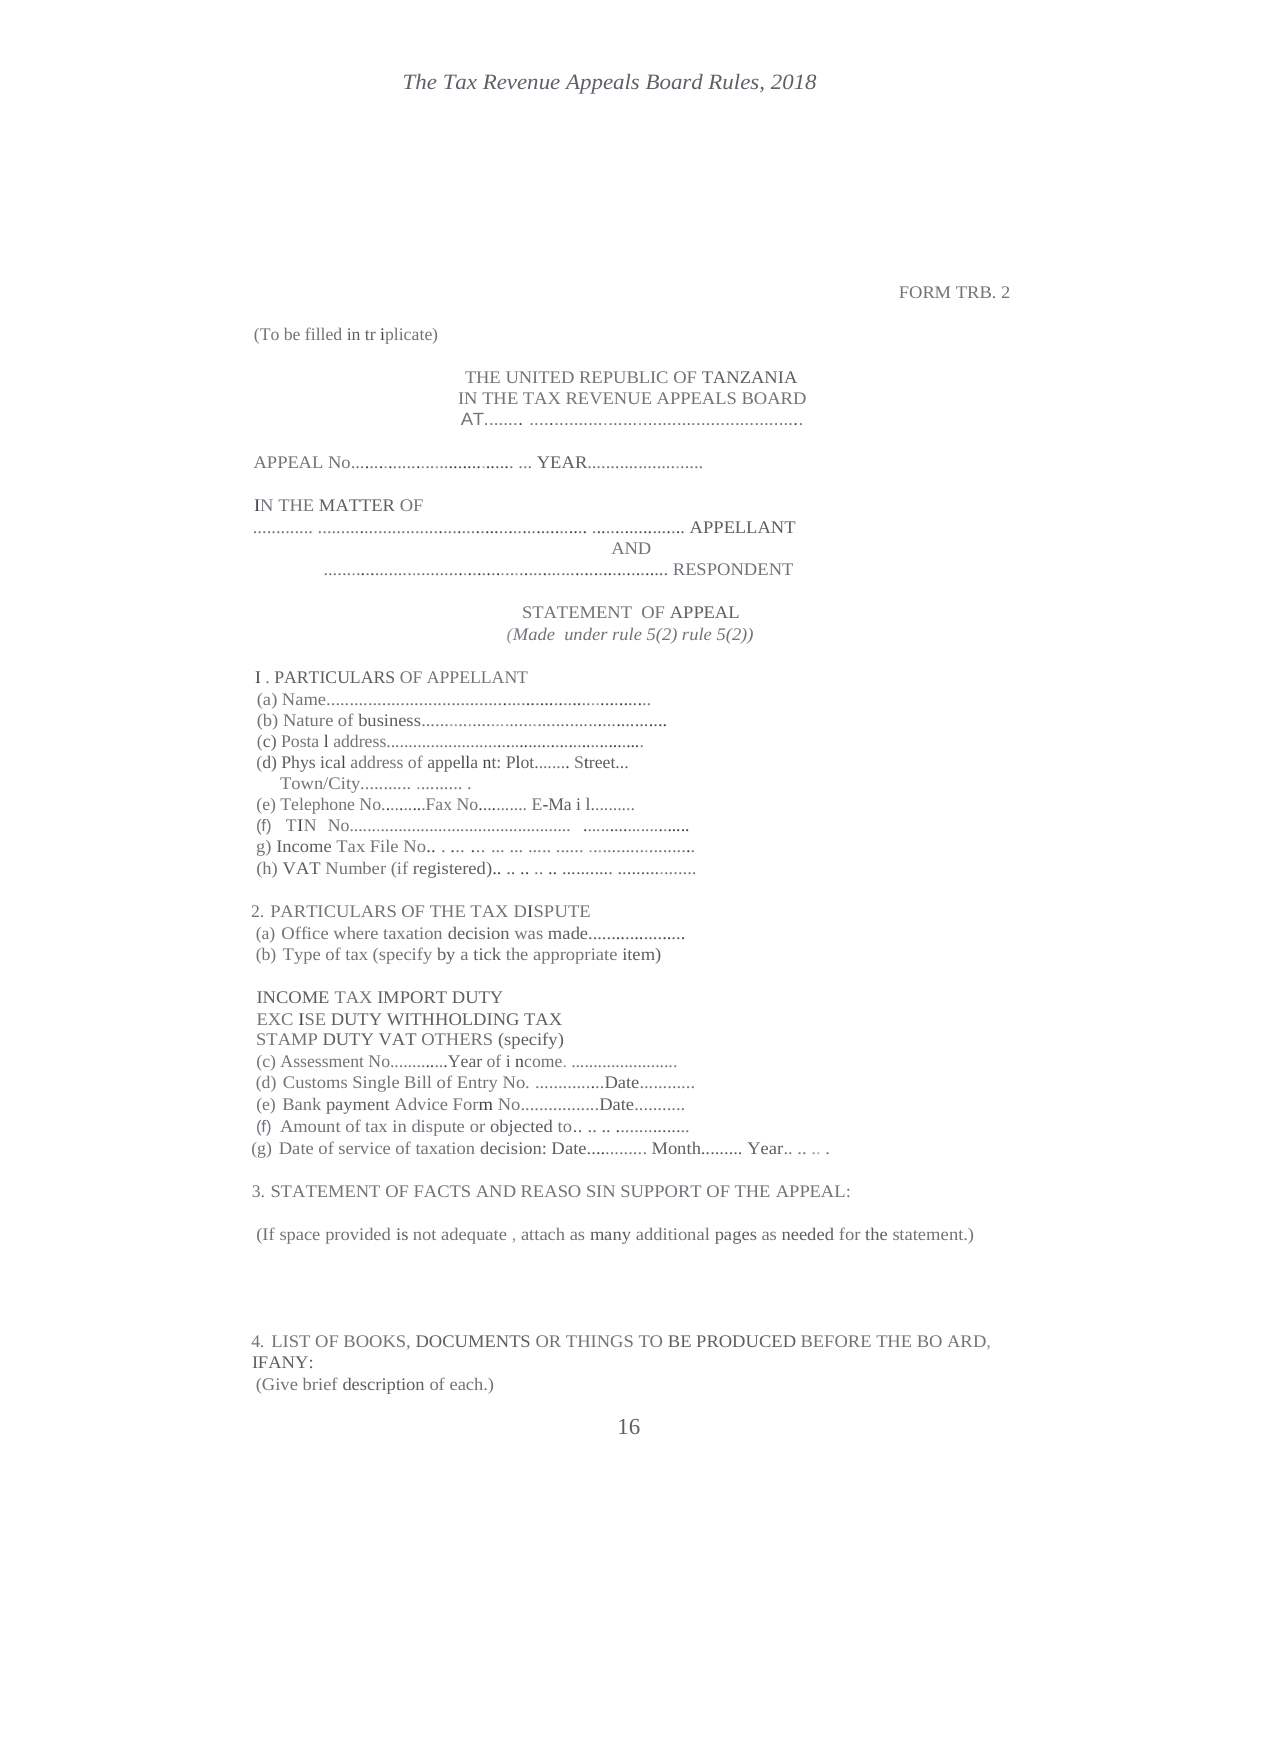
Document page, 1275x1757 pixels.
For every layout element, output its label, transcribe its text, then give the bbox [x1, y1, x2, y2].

list LIST OF BOOKS, DOCUMENTS OR THINGS TO BE PRODUCED BEFORE THE BO ARD, IFANY: [251, 1331, 1007, 1372]
text (If space provided is not adequate , attach as many additional pages as needed for the statement.) [256, 1224, 1273, 1244]
text (d) Phys ical address of appella nt: Plot........ Street... [256, 752, 1273, 772]
list Office where taxation decision was made..................... [256, 922, 1273, 943]
text (h) VAT Number (if registered).. .. .. .. .. ........... ................. [256, 858, 1273, 878]
text (a) Name...................................................................... [257, 688, 1273, 709]
text (To be filled in tr iplicate) [254, 324, 1273, 344]
list Amount of tax in dispute or objected to.. .. .. ................ [256, 1116, 1273, 1136]
text THE UNITED REPUBLIC OF TANZANIA IN THE TAX REVENUE APPEALS BOARD AT........ ........................................................ [453, 367, 809, 429]
text AND [429, 538, 833, 558]
text APPEAL No................................... ... YEAR......................... [253, 452, 1273, 473]
text (Give brief description of each.) [256, 1374, 1273, 1394]
text I . PARTICULARS OF APPELLANT [255, 667, 1273, 687]
text .......................................................................... RESPONDENT [323, 558, 1273, 579]
text (f) TIN No.................................................. ........................ [256, 815, 1273, 835]
text g) Income Tax File No.. . ... ... ... ... ..... ...... ....................... [256, 836, 1273, 856]
list Bank payment Advice Form No.................Date........... [256, 1093, 1273, 1114]
text (e) Telephone No..........Fax No........... E-Ma i l.......... [256, 794, 1273, 814]
text FORM TRB. 2 [898, 282, 1273, 302]
text STATEMENT OF APPEAL [429, 602, 832, 622]
list Type of tax (specify by a tick the appropriate item) [256, 944, 1273, 964]
list PARTICULARS OF THE TAX DISPUTE [251, 901, 1273, 921]
list Date of service of taxation decision: Date............. Month......... Year.. .. .. . [251, 1137, 1273, 1158]
text Town/City........... .......... . [280, 773, 1273, 793]
text (c) Assessment No.............Year of i ncome. ........................ [256, 1051, 1273, 1071]
text 16 [429, 1413, 828, 1439]
list STATEMENT OF FACTS AND REASO SIN SUPPORT OF THE APPEAL: [252, 1181, 1273, 1201]
list Customs Single Bill of Entry No. ...............Date............ [256, 1072, 1273, 1092]
text (b) Nature of business..................................................... [257, 710, 1273, 730]
text INCOME TAX IMPORT DUTY [256, 987, 1273, 1007]
text (c) Posta l address.......................................................... [257, 731, 1273, 751]
text IN THE MATTER OF [254, 495, 1273, 515]
text EXC ISE DUTY WITHHOLDING TAX STAMP DUTY VAT OTHERS (specify) [256, 1008, 580, 1049]
text (Made under rule 5(2) rule 5(2)) [429, 623, 833, 644]
text ............. .......................................................... .................... APPELLANT [253, 516, 1273, 537]
